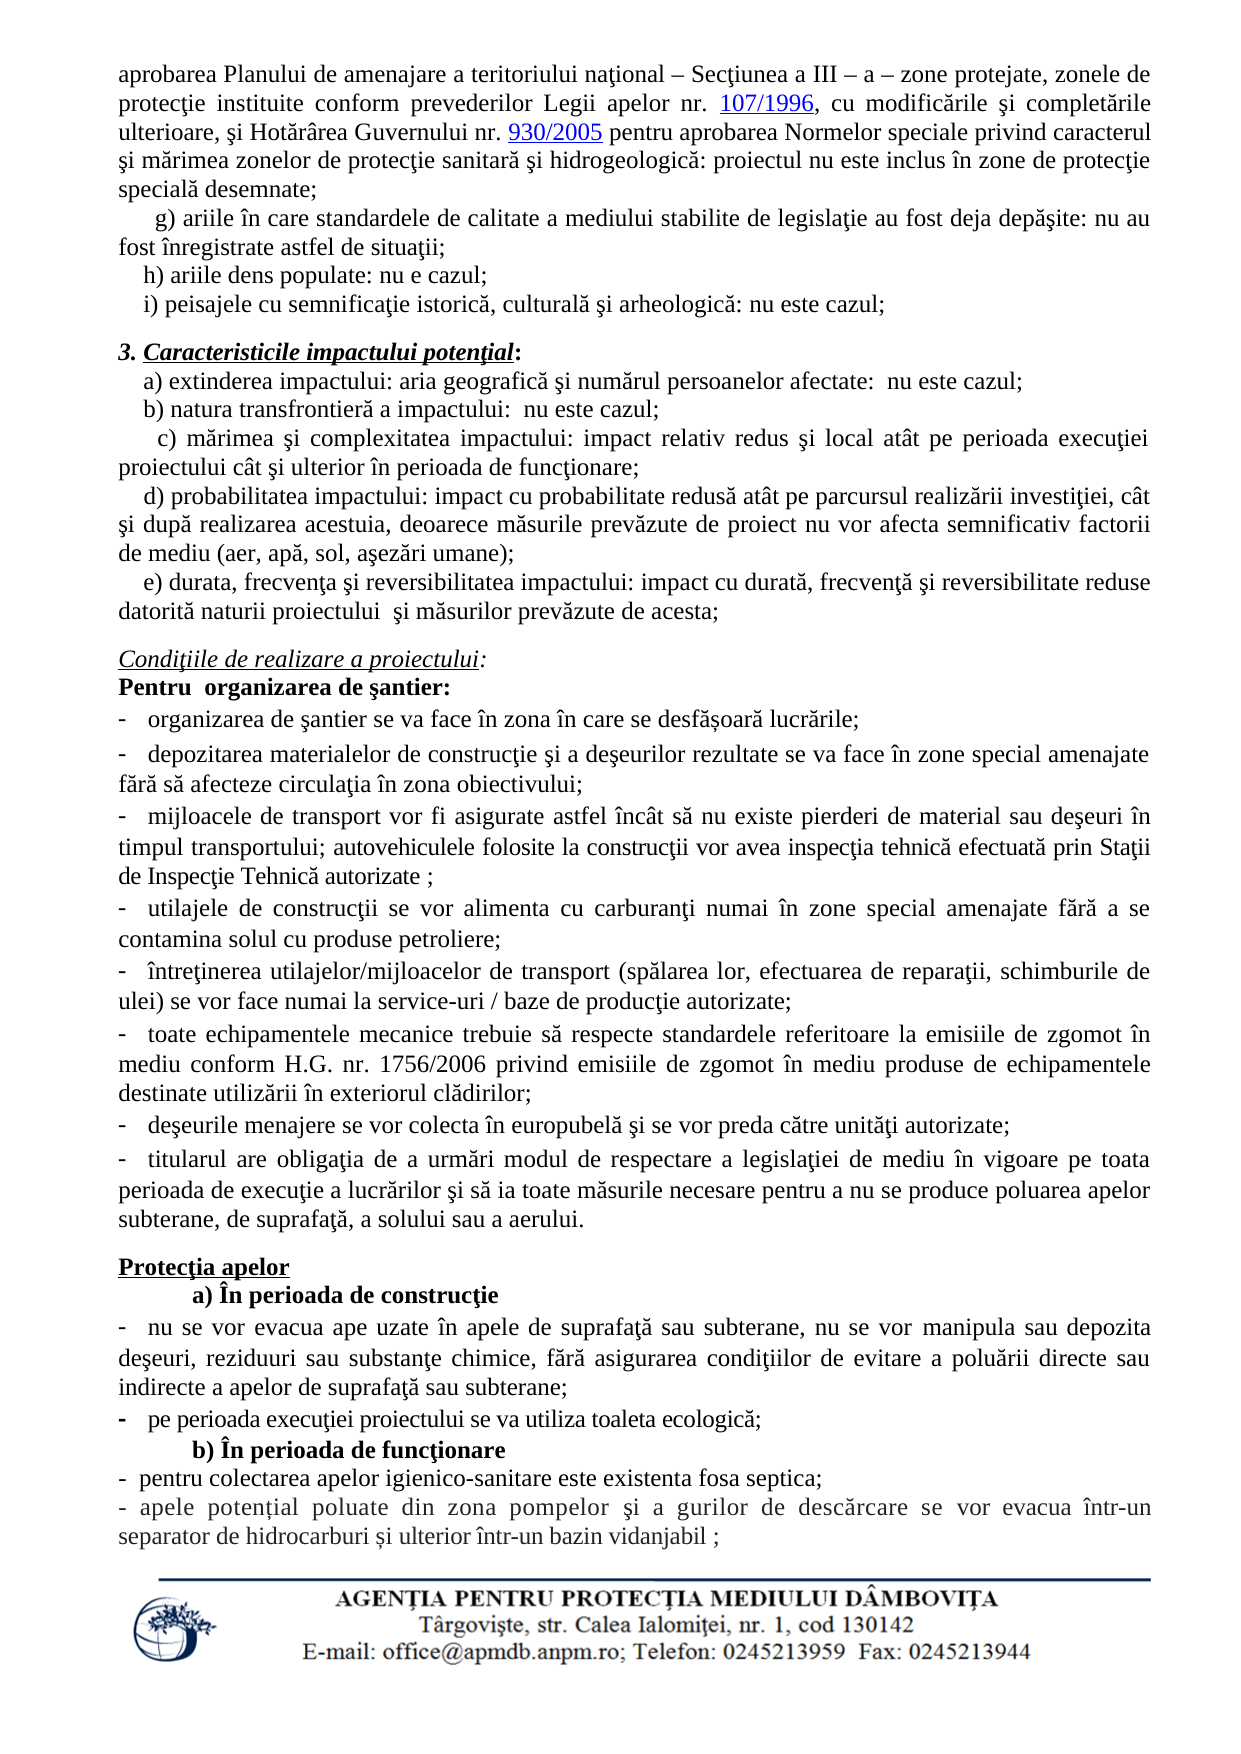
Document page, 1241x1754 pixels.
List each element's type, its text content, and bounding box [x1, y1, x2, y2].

list titularul are obligaţia de a urmări modul de respectare a legislaţiei de mediu în vigoare pe toata perioada de execuţie a lucrărilor şi să ia toate măsurile necesare pentru a nu se produce poluarea apelor subterane, de suprafaţă, a solului sau a aerului. [118, 1141, 1152, 1232]
text Pentru organizarea de şantier: [118, 672, 1152, 701]
text 3. Caracteristicile impactului potenţial: [118, 337, 1152, 366]
list nu se vor evacua ape uzate în apele de suprafaţă sau subterane, nu se vor manipula sau depozita deşeuri, reziduuri sau substanţe chimice, fără asigurarea condiţiilor de evitare a poluării directe sau indirecte a apelor de suprafaţă sau subterane; [118, 1309, 1152, 1401]
text d) probabilitatea impactului: impact cu probabilitate redusă atât pe parcursul realizării investiţiei, cât şi după realizarea acestuia, deoarece măsurile prevăzute de proiect nu vor afecta semnificativ factorii de mediu (aer, apă, sol, aşezări umane); [118, 481, 1152, 567]
text b) În perioada de funcţionare [118, 1435, 1152, 1463]
text - apele potențial poluate din zona pompelor şi a gurilor de descărcare se vor evacua într-un separator de hidrocarburi și ulterior într-un bazin vidanjabil ; [118, 1492, 1152, 1550]
text b) natura transfrontieră a impactului: nu este cazul; [118, 394, 1152, 423]
text i) peisajele cu semnificaţie istorică, culturală şi arheologică: nu este cazul; [118, 289, 1152, 318]
text - pentru colectarea apelor igienico-sanitare este existenta fosa septica; [118, 1463, 1152, 1492]
text a) extinderea impactului: aria geografică şi numărul persoanelor afectate: nu este cazul; [118, 366, 1152, 394]
text Protecţia apelor [118, 1252, 1152, 1280]
list întreţinerea utilajelor/mijloacelor de transport (spălarea lor, efectuarea de reparaţii, schimburile de ulei) se vor face numai la service-uri / baze de producţie autorizate; [118, 952, 1152, 1015]
list organizarea de şantier se va face în zona în care se desfășoară lucrările; [118, 701, 1152, 735]
list depozitarea materialelor de construcţie şi a deşeurilor rezultate se va face în zone special amenajate fără să afecteze circulaţia în zona obiectivului; [118, 735, 1152, 798]
list mijloacele de transport vor fi asigurate astfel încât să nu existe pierderi de material sau deşeuri în timpul transportului; autovehiculele folosite la construcţii vor avea inspecţia tehnică efectuată prin Staţii de Inspecţie Tehnică autorizate ; [118, 798, 1152, 889]
list deşeurile menajere se vor colecta în europubelă şi se vor preda către unităţi autorizate; [118, 1107, 1152, 1141]
list toate echipamentele mecanice trebuie să respecte standardele referitoare la emisiile de zgomot în mediu conform H.G. nr. 1756/2006 privind emisiile de zgomot în mediu produse de echipamentele destinate utilizării în exteriorul clădirilor; [118, 1015, 1152, 1107]
text g) ariile în care standardele de calitate a mediului stabilite de legislaţie au fost deja depăşite: nu au fost înregistrate astfel de situaţii; [118, 203, 1152, 260]
list utilajele de construcţii se vor alimenta cu carburanţi numai în zone special amenajate fără a se contamina solul cu produse petroliere; [118, 889, 1152, 952]
text c) mărimea şi complexitatea impactului: impact relativ redus şi local atât pe perioada execuţiei proiectului cât şi ulterior în perioada de funcţionare; [118, 423, 1150, 481]
text Condiţiile de realizare a proiectului: [118, 644, 1240, 672]
picture [128, 1571, 1152, 1685]
text e) durata, frecvenţa şi reversibilitatea impactului: impact cu durată, frecvenţă şi reversibilitate reduse datorită naturii proiectului şi măsurilor prevăzute de acesta; [118, 567, 1152, 624]
text h) ariile dens populate: nu e cazul; [118, 260, 1152, 289]
list pe perioada execuţiei proiectului se va utiliza toaleta ecologică; [118, 1401, 1152, 1435]
text a) În perioada de construcţie [118, 1280, 1152, 1309]
